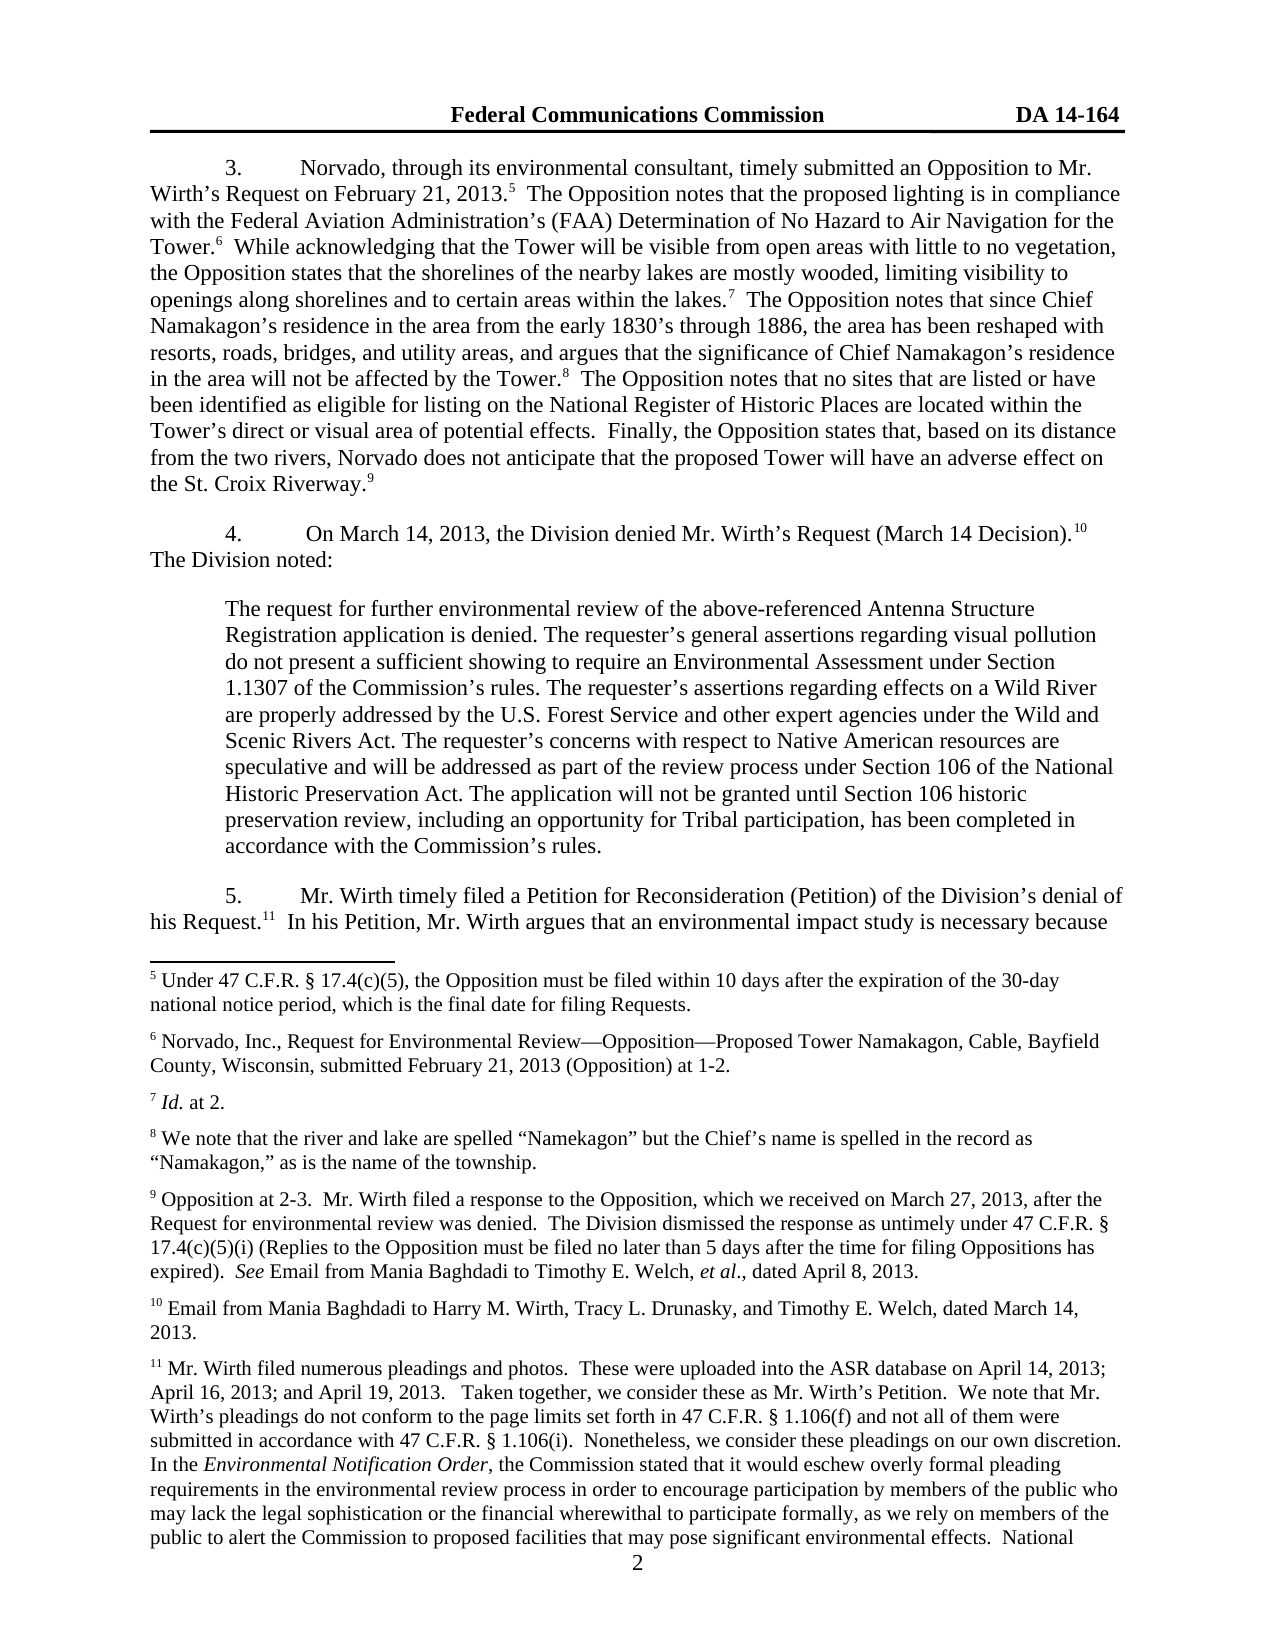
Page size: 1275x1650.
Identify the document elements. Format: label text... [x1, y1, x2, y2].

subtitle The request for further environmental review of the above-referenced Antenna Structure Registration application is denied. The requester’s general assertions regarding visual pollution do not present a sufficient showing to require an Environmental Assessment under Section 1.1307 of the Commission’s rules. The requester’s assertions regarding effects on a Wild River are properly addressed by the U.S. Forest Service and other expert agencies under the Wild and Scenic Rivers Act. The requester’s concerns with respect to Native American resources are speculative and will be addressed as part of the review process under Section 106 of the National Historic Preservation Act. The application will not be granted until Section 106 historic preservation review, including an opportunity for Tribal participation, has been completed in accordance with the Commission’s rules. [225, 595, 1125, 859]
subtitle On March 14, 2013, the Division denied Mr. Wirth’s Request (March 14 Decision). The Division noted: [150, 519, 1125, 572]
subtitle Norvado, through its environmental consultant, timely submitted an Opposition to Mr. Wirth’s Request on February 21, 2013. The Opposition notes that the proposed lighting is in compliance with the Federal Aviation Administration’s (FAA) Determination of No Hazard to Air Navigation for the Tower. While acknowledging that the Tower will be visible from open areas with little to no vegetation, the Opposition states that the shorelines of the nearby lakes are mostly wooded, limiting visibility to openings along shorelines and to certain areas within the lakes. The Opposition notes that since Chief Namakagon’s residence in the area from the early 1830’s through 1886, the area has been reshaped with resorts, roads, bridges, and utility areas, and argues that the significance of Chief Namakagon’s residence in the area will not be affected by the Tower. The Opposition notes that no sites that are listed or have been identified as eligible for listing on the National Register of Historic Places are located within the Tower’s direct or visual area of potential effects. Finally, the Opposition states that, based on its distance from the two rivers, Norvado does not anticipate that the proposed Tower will have an adverse effect on the St. Croix Riverway. [150, 154, 1125, 497]
